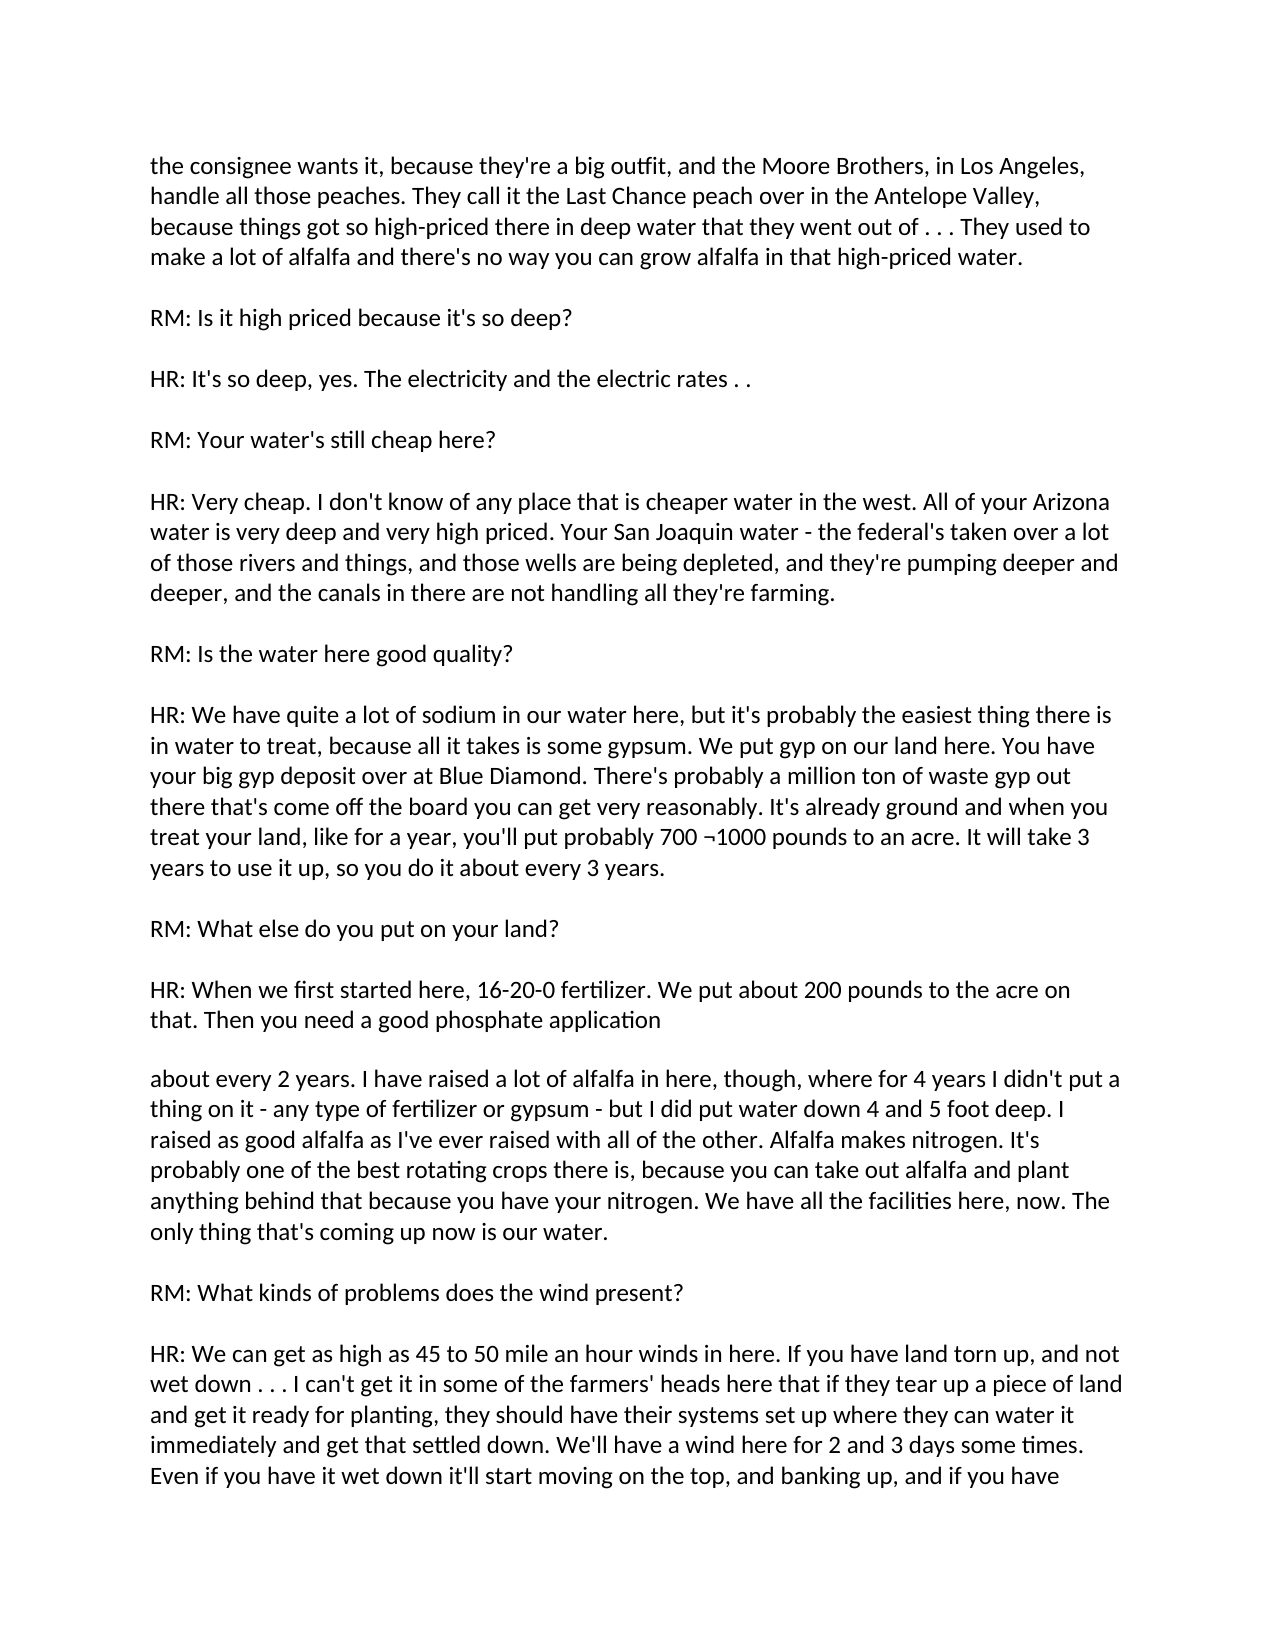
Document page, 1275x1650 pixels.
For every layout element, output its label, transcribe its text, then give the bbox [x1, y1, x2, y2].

text RM: Is it high priced because it's so deep? [150, 303, 1125, 333]
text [150, 1338, 1125, 1490]
text HR: We have quite a lot of sodium in our water here, but it's probably the easiest thing there is in water to treat, because all it takes is some gypsum. We put gyp on our land here. You have your big gyp deposit over at Blue Diamond. There's probably a million ton of waste gyp out there that's come off the board you can get very reasonably. It's already ground and when you treat your land, like for a year, you'll put probably 700 ¬1000 pounds to an acre. It will take 3 years to use it up, so you do it about every 3 years. [150, 699, 1125, 882]
text RM: Your water's still cheap here? [150, 425, 1125, 455]
text HR: Very cheap. I don't know of any place that is cheaper water in the west. All of your Arizona water is very deep and very high priced. Your San Joaquin water - the federal's taken over a lot of those rivers and things, and those wells are being depleted, and they're pumping deeper and deeper, and the canals in there are not handling all they're farming. [150, 486, 1125, 608]
text about every 2 years. I have raised a lot of alfalfa in here, though, where for 4 years I didn't put a thing on it - any type of fertilizer or gypsum - but I did put water down 4 and 5 foot deep. I raised as good alfalfa as I've ever raised with all of the other. Alfalfa makes nitrogen. It's probably one of the best rotating crops there is, because you can take out alfalfa and plant anything behind that because you have your nitrogen. We have all the facilities here, now. The only thing that's coming up now is our water. [150, 1063, 1125, 1246]
text RM: What kinds of problems does the wind present? [150, 1277, 1125, 1307]
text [150, 150, 1125, 272]
text HR: When we first started here, 16-20-0 fertilizer. We put about 200 pounds to the acre on that. Then you need a good phosphate application [150, 974, 1125, 1035]
text RM: Is the water here good quality? [150, 638, 1125, 669]
text HR: It's so deep, yes. The electricity and the electric rates . . [150, 364, 1125, 394]
text RM: What else do you put on your land? [150, 913, 1125, 943]
